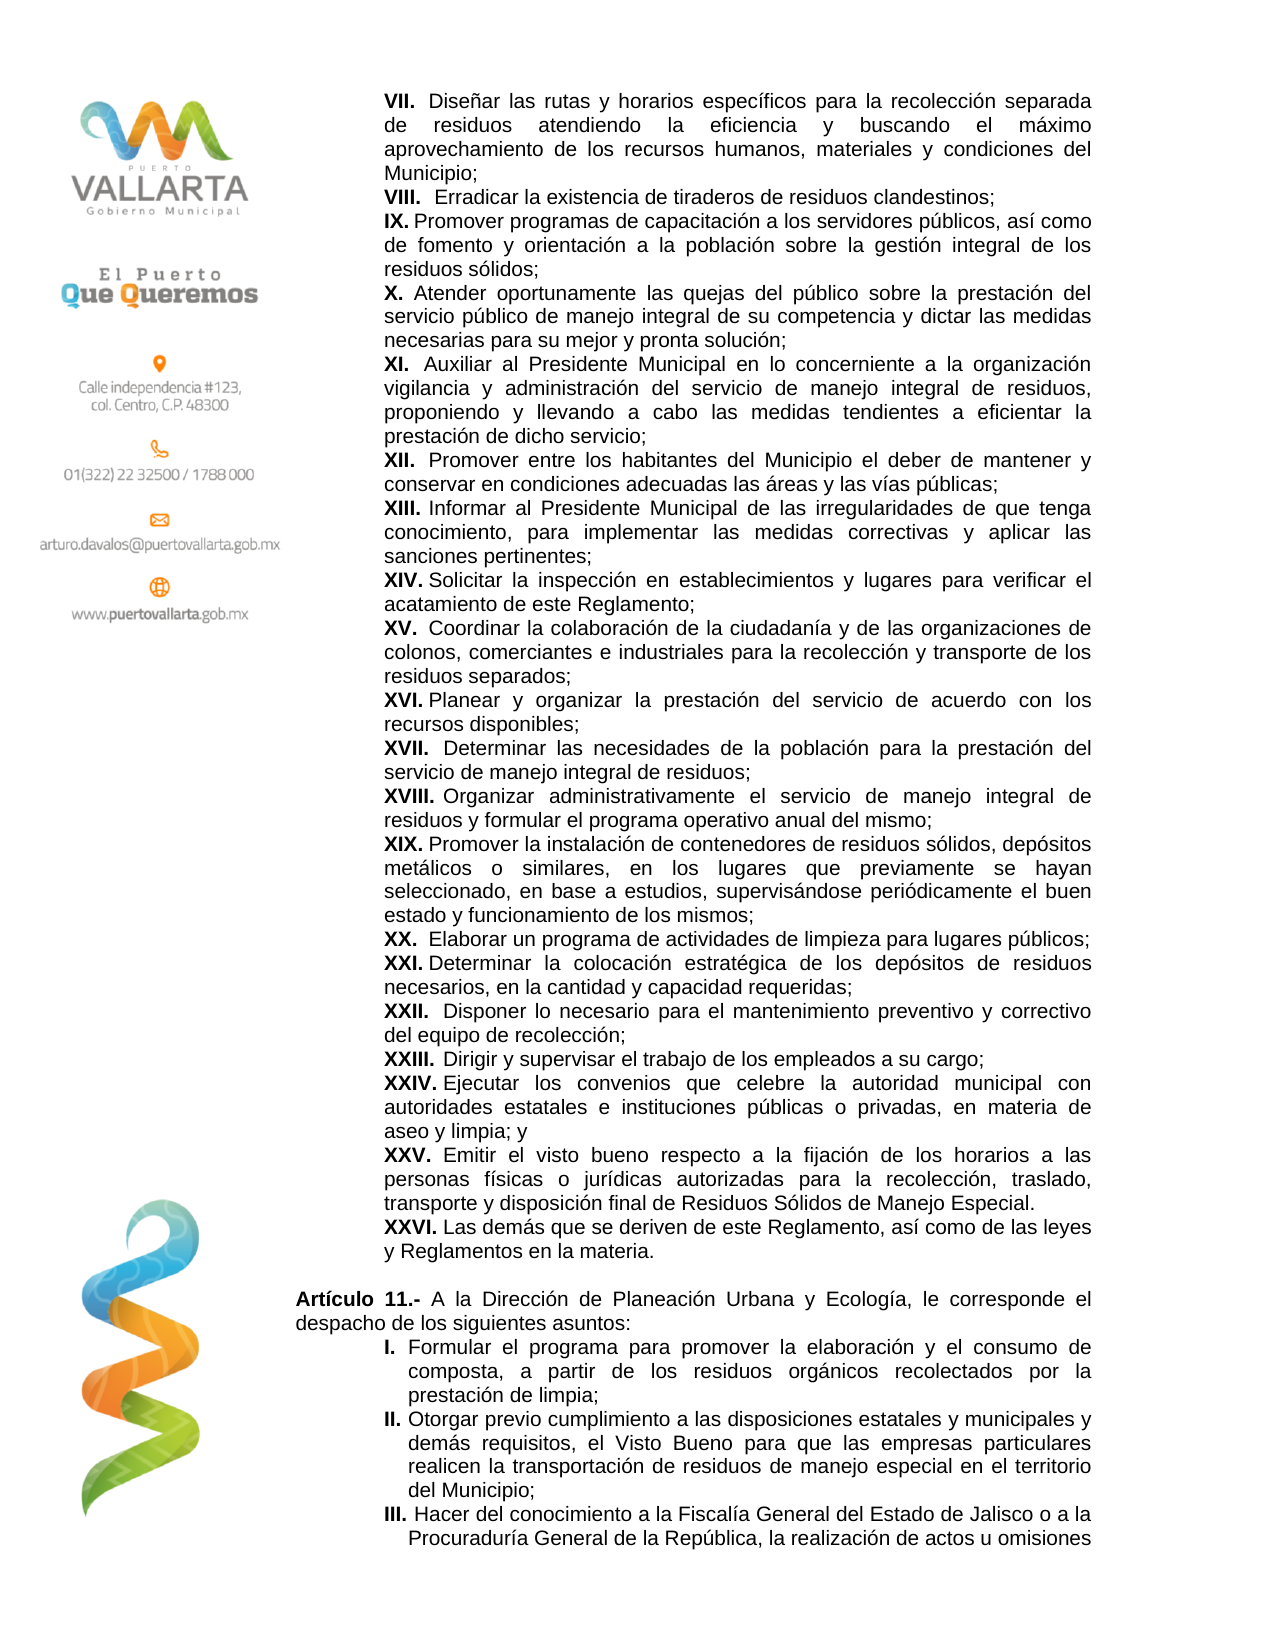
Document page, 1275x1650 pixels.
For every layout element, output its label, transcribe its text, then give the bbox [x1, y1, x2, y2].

list Erradicar la existencia de tiraderos de residuos clandestinos; [384, 184, 1092, 208]
list Coordinar la colaboración de la ciudadanía y de las organizaciones de colonos, comerciantes e industriales para la recolección y transporte de los residuos separados; [384, 616, 1092, 688]
list Elaborar un programa de actividades de limpieza para lugares públicos; [384, 927, 1092, 951]
list Determinar las necesidades de la población para la prestación del servicio de manejo integral de residuos; [384, 736, 1092, 783]
list Dirigir y supervisar el trabajo de los empleados a su cargo; [384, 1047, 1092, 1071]
list Solicitar la inspección en establecimientos y lugares para verificar el acatamiento de este Reglamento; [384, 568, 1092, 616]
list Formular el programa para promover la elaboración y el consumo de composta, a partir de los residuos orgánicos recolectados por la prestación de limpia; [384, 1334, 1092, 1406]
list Planear y organizar la prestación del servicio de acuerdo con los recursos disponibles; [384, 688, 1092, 736]
list Otorgar previo cumplimiento a las disposiciones estatales y municipales y demás requisitos, el Visto Bueno para que las empresas particulares realicen la transportación de residuos de manejo especial en el territorio del Municipio; [384, 1406, 1092, 1502]
list Auxiliar al Presidente Municipal en lo concerniente a la organización vigilancia y administración del servicio de manejo integral de residuos, proponiendo y llevando a cabo las medidas tendientes a eficientar la prestación de dicho servicio; [384, 352, 1092, 448]
text Artículo 11.- A la Dirección de Planeación Urbana y Ecología, le corresponde el despacho de los siguientes asuntos: [295, 1287, 1092, 1334]
picture [66, 1172, 226, 1544]
list Ejecutar los convenios que celebre la autoridad municipal con autoridades estatales e instituciones públicas o privadas, en materia de aseo y limpia; y [384, 1071, 1092, 1143]
list Emitir el visto bueno respecto a la fijación de los horarios a las personas físicas o jurídicas autorizadas para la recolección, traslado, transporte y disposición final de Residuos Sólidos de Manejo Especial. [384, 1143, 1092, 1215]
list Las demás que se deriven de este Reglamento, así como de las leyes y Reglamentos en la materia. [384, 1215, 1092, 1263]
list Disponer lo necesario para el mantenimiento preventivo y correctivo del equipo de recolección; [384, 999, 1092, 1047]
list Promover programas de capacitación a los servidores públicos, así como de fomento y orientación a la población sobre la gestión integral de los residuos sólidos; [384, 208, 1092, 280]
list Atender oportunamente las quejas del público sobre la prestación del servicio público de manejo integral de su competencia y dictar las medidas necesarias para su mejor y pronta solución; [384, 280, 1092, 352]
list Informar al Presidente Municipal de las irregularidades de que tenga conocimiento, para implementar las medidas correctivas y aplicar las sanciones pertinentes; [384, 496, 1092, 568]
list Determinar la colocación estratégica de los depósitos de residuos necesarios, en la cantidad y capacidad requeridas; [384, 951, 1092, 999]
list Diseñar las rutas y horarios específicos para la recolección separada de residuos atendiendo la eficiencia y buscando el máximo aprovechamiento de los recursos humanos, materiales y condiciones del Municipio; [384, 89, 1092, 184]
list Organizar administrativamente el servicio de manejo integral de residuos y formular el programa operativo anual del mismo; [384, 783, 1092, 831]
picture [30, 90, 300, 632]
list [384, 1502, 1092, 1550]
list Promover entre los habitantes del Municipio el deber de mantener y conservar en condiciones adecuadas las áreas y las vías públicas; [384, 448, 1092, 496]
list Promover la instalación de contenedores de residuos sólidos, depósitos metálicos o similares, en los lugares que previamente se hayan seleccionado, en base a estudios, supervisándose periódicamente el buen estado y funcionamiento de los mismos; [384, 831, 1092, 927]
